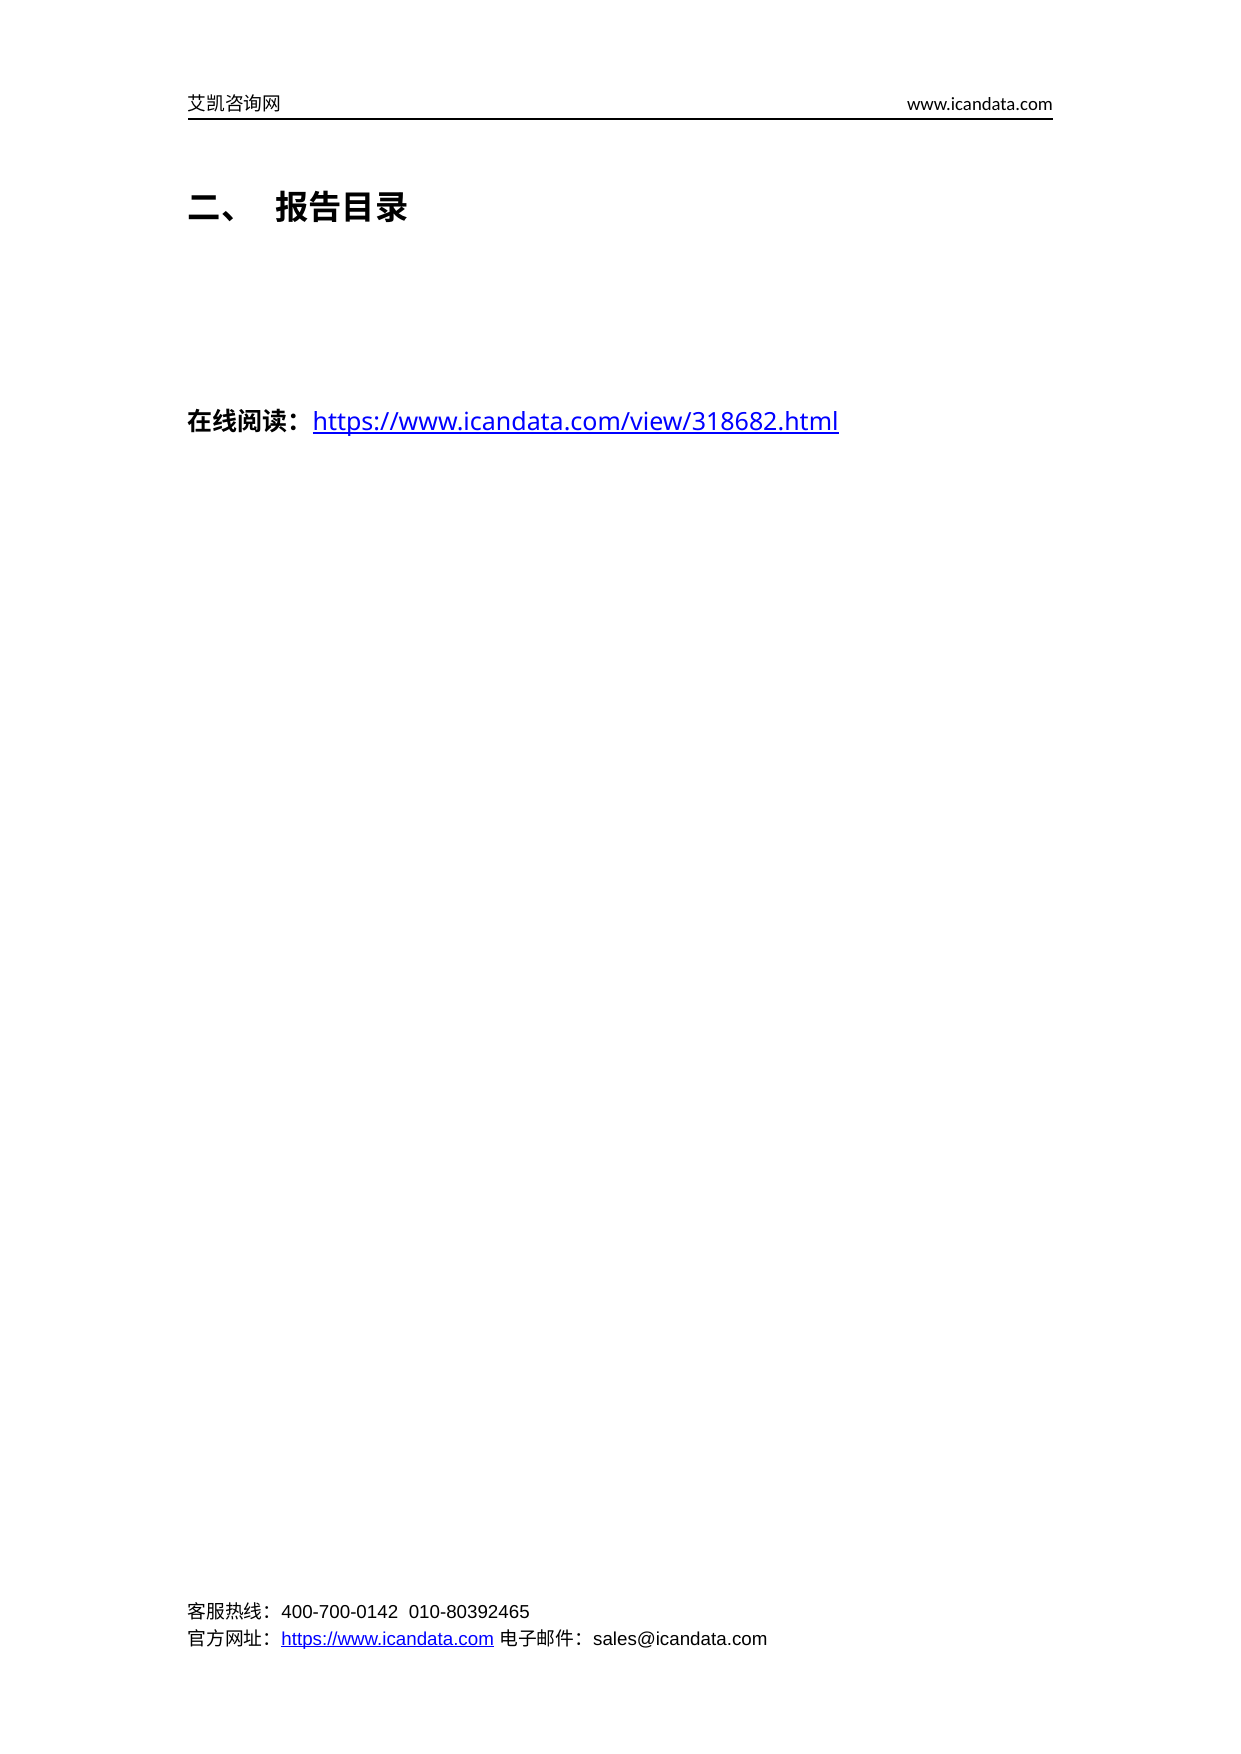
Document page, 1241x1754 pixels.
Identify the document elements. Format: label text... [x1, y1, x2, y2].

text 在线阅读：https://www.icandata.com/view/318682.html [187, 387, 1053, 452]
subtitle 报告目录 [187, 172, 1053, 237]
